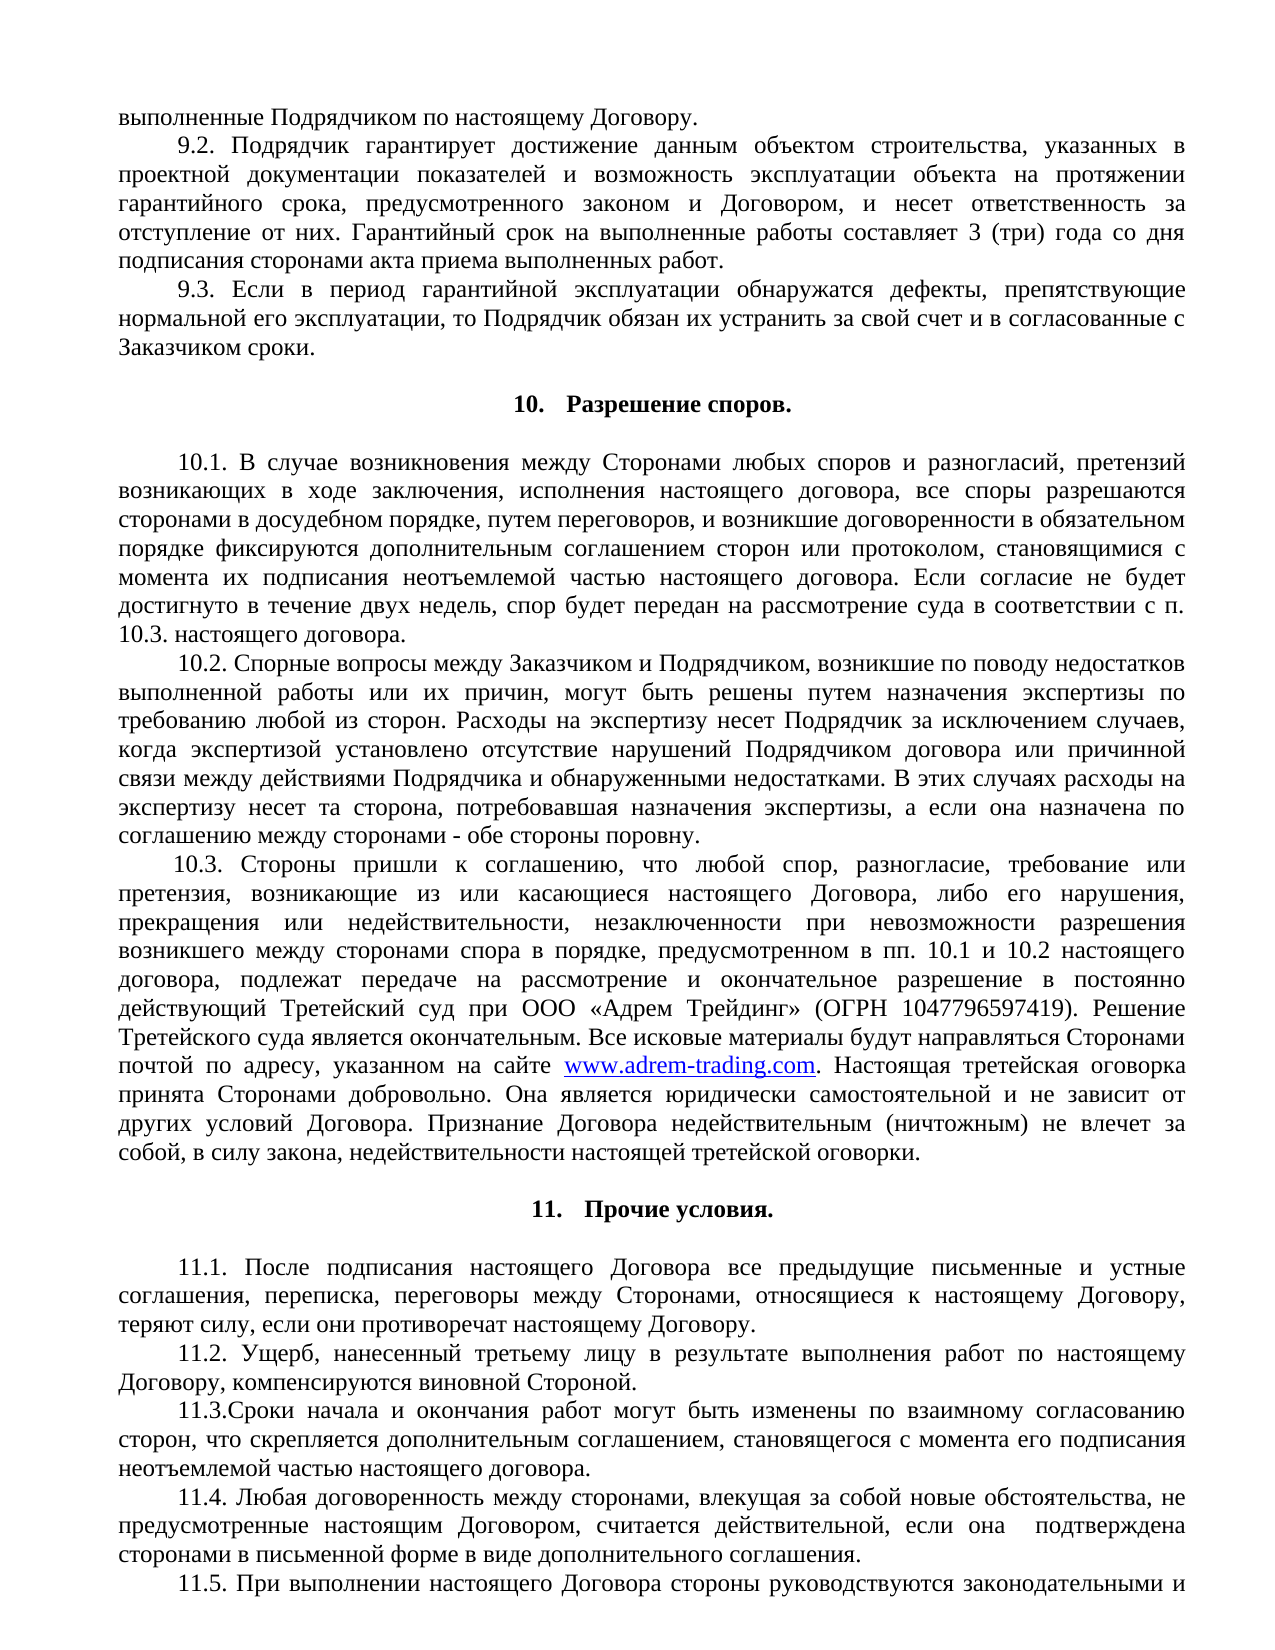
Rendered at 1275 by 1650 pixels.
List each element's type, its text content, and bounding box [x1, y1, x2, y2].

text 10.2. Спорные вопросы между Заказчиком и Подрядчиком, возникшие по поводу недостатков выполненной работы или их причин, могут быть решены путем назначения экспертизы по требованию любой из сторон. Расходы на экспертизу несет Подрядчик за исключением случаев, когда экспертизой установлено отсутствие нарушений Подрядчиком договора или причинной связи между действиями Подрядчика и обнаруженными недостатками. В этих случаях расходы на экспертизу несет та сторона, потребовавшая назначения экспертизы, а если она назначена по соглашению между сторонами - обе стороны поровну. [118, 648, 1186, 849]
text 10.3. Стороны пришли к соглашению, что любой спор, разногласие, требование или претензия, возникающие из или касающиеся настоящего Договора, либо его нарушения, прекращения или недействительности, незаключенности при невозможности разрешения возникшего между сторонами спора в порядке, предусмотренном в пп. 10.1 и 10.2 настоящего договора, подлежат передаче на рассмотрение и окончательное разрешение в постоянно действующий Третейский суд при ООО «Адрем Трейдинг» (ОГРН 1047796597419). Решение Третейского суда является окончательным. Все исковые материалы будут направляться Сторонами почтой по адресу, указанном на сайте www.adrem-trading.com. Настоящая третейская оговорка принята Сторонами добровольно. Она является юридически самостоятельной и не зависит от других условий Договора. Признание Договора недействительным (ничтожным) не влечет за собой, в силу закона, недействительности настоящей третейской оговорки. [118, 849, 1186, 1166]
text 9.3. Если в период гарантийной эксплуатации обнаружатся дефекты, препятствующие нормальной его эксплуатации, то Подрядчик обязан их устранить за свой счет и в согласованные с Заказчиком сроки. [118, 274, 1186, 361]
text 11.2. Ущерб, нанесенный третьему лицу в результате выполнения работ по настоящему Договору, компенсируются виновной Стороной. [118, 1338, 1186, 1396]
text 11.3.Сроки начала и окончания работ могут быть изменены по взаимному согласованию сторон, что скрепляется дополнительным соглашением, становящегося с момента его подписания неотъемлемой частью настоящего договора. [118, 1396, 1186, 1482]
text 9.2. Подрядчик гарантирует достижение данным объектом строительства, указанных в проектной документации показателей и возможность эксплуатации объекта на протяжении гарантийного срока, предусмотренного законом и Договором, и несет ответственность за отступление от них. Гарантийный срок на выполненные работы составляет 3 (три) года со дня подписания сторонами акта приема выполненных работ. [118, 131, 1186, 274]
list Разрешение споров. [118, 389, 1186, 418]
text 11.1. После подписания настоящего Договора все предыдущие письменные и устные соглашения, переписка, переговоры между Сторонами, относящиеся к настоящему Договору, теряют силу, если они противоречат настоящему Договору. [118, 1252, 1186, 1338]
text 11.4. Любая договоренность между сторонами, влекущая за собой новые обстоятельства, не предусмотренные настоящим Договором, считается действительной, если она подтверждена сторонами в письменной форме в виде дополнительного соглашения. [118, 1482, 1186, 1568]
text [118, 1568, 1186, 1597]
text 10.1. В случае возникновения между Сторонами любых споров и разногласий, претензий возникающих в ходе заключения, исполнения настоящего договора, все споры разрешаются сторонами в досудебном порядке, путем переговоров, и возникшие договоренности в обязательном порядке фиксируются дополнительным соглашением сторон или протоколом, становящимися с момента их подписания неотъемлемой частью настоящего договора. Если согласие не будет достигнуто в течение двух недель, спор будет передан на рассмотрение суда в соответствии с п. 10.3. настоящего договора. [118, 447, 1186, 648]
list Прочие условия. [118, 1194, 1186, 1223]
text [118, 102, 1186, 131]
